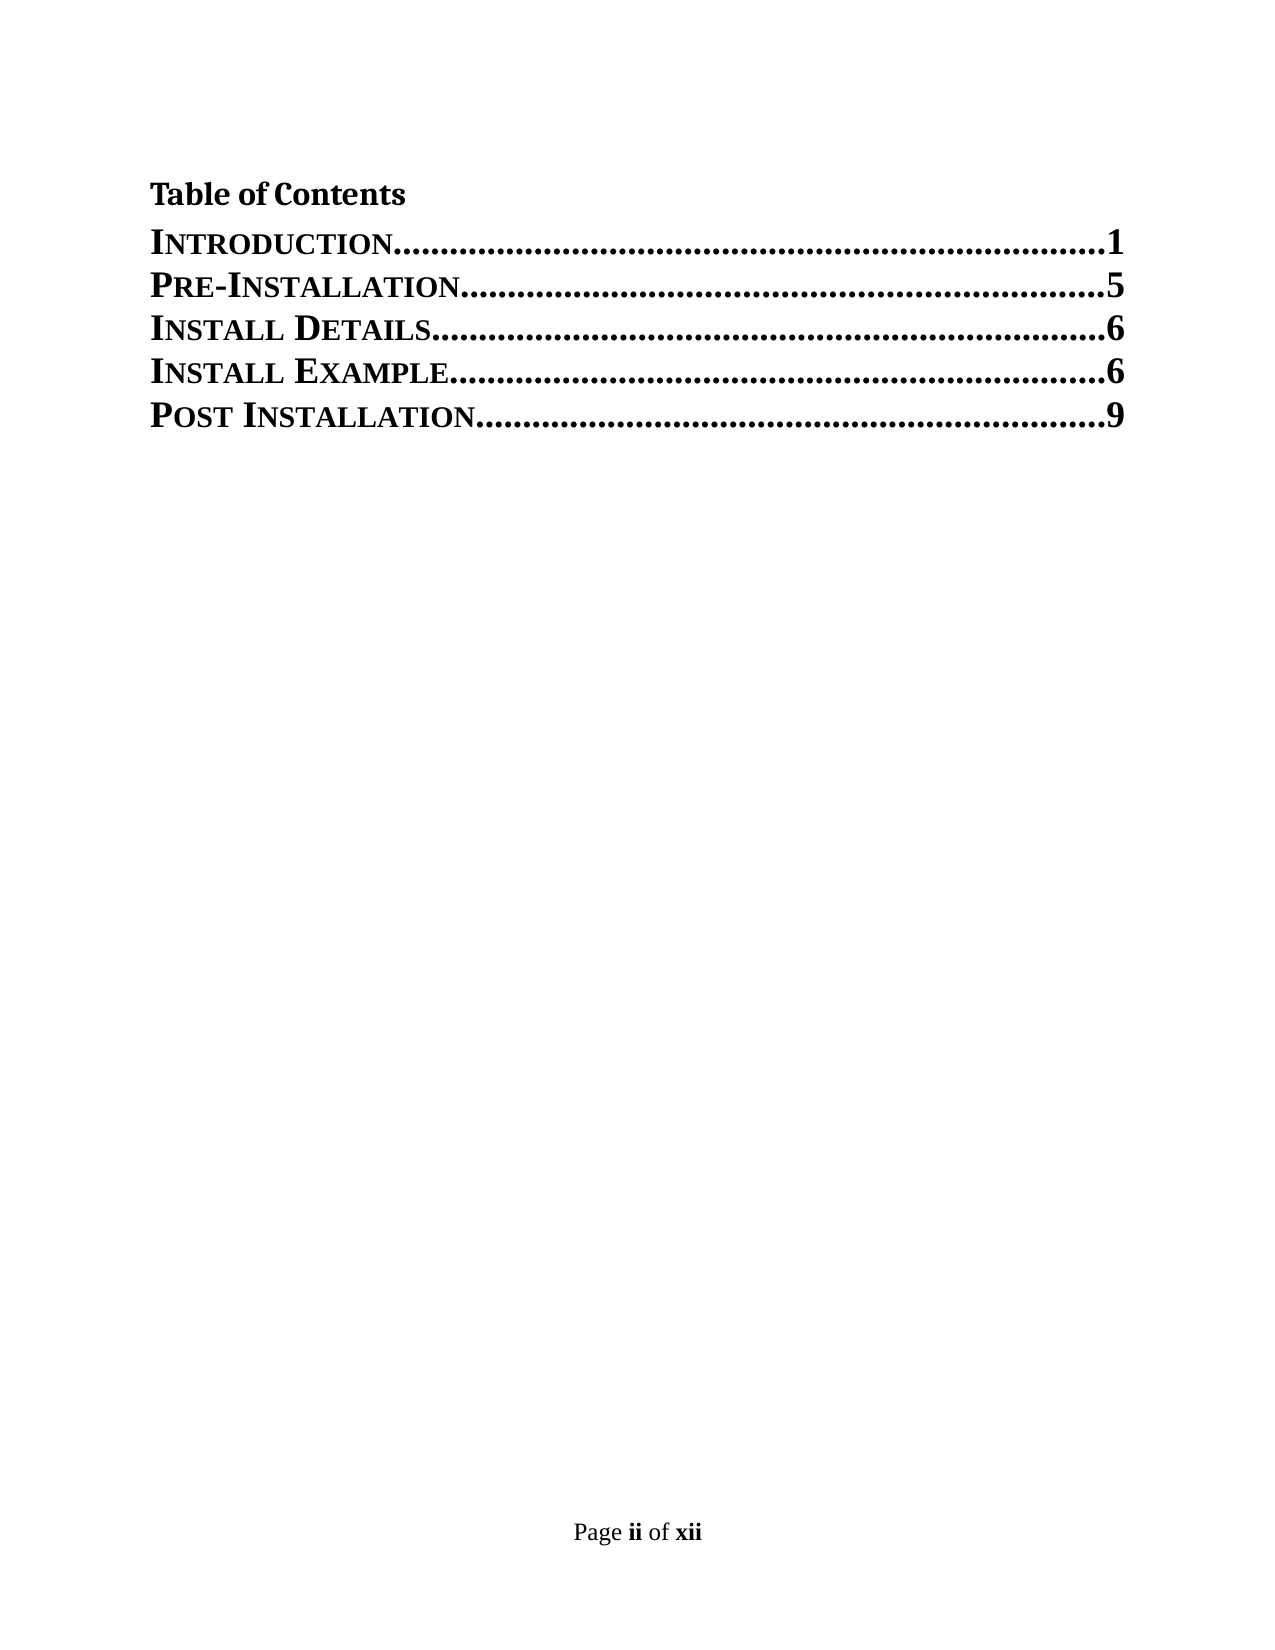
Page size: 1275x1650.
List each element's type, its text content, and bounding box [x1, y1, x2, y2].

text Install Details 6 [150, 306, 1125, 349]
text Pre-Installation 5 [150, 263, 1125, 306]
subtitle Table of Contents [150, 175, 1125, 213]
text Install Example 6 [150, 349, 1125, 392]
text Post Installation 9 [150, 392, 1125, 435]
text Introduction 1 [150, 219, 1125, 263]
